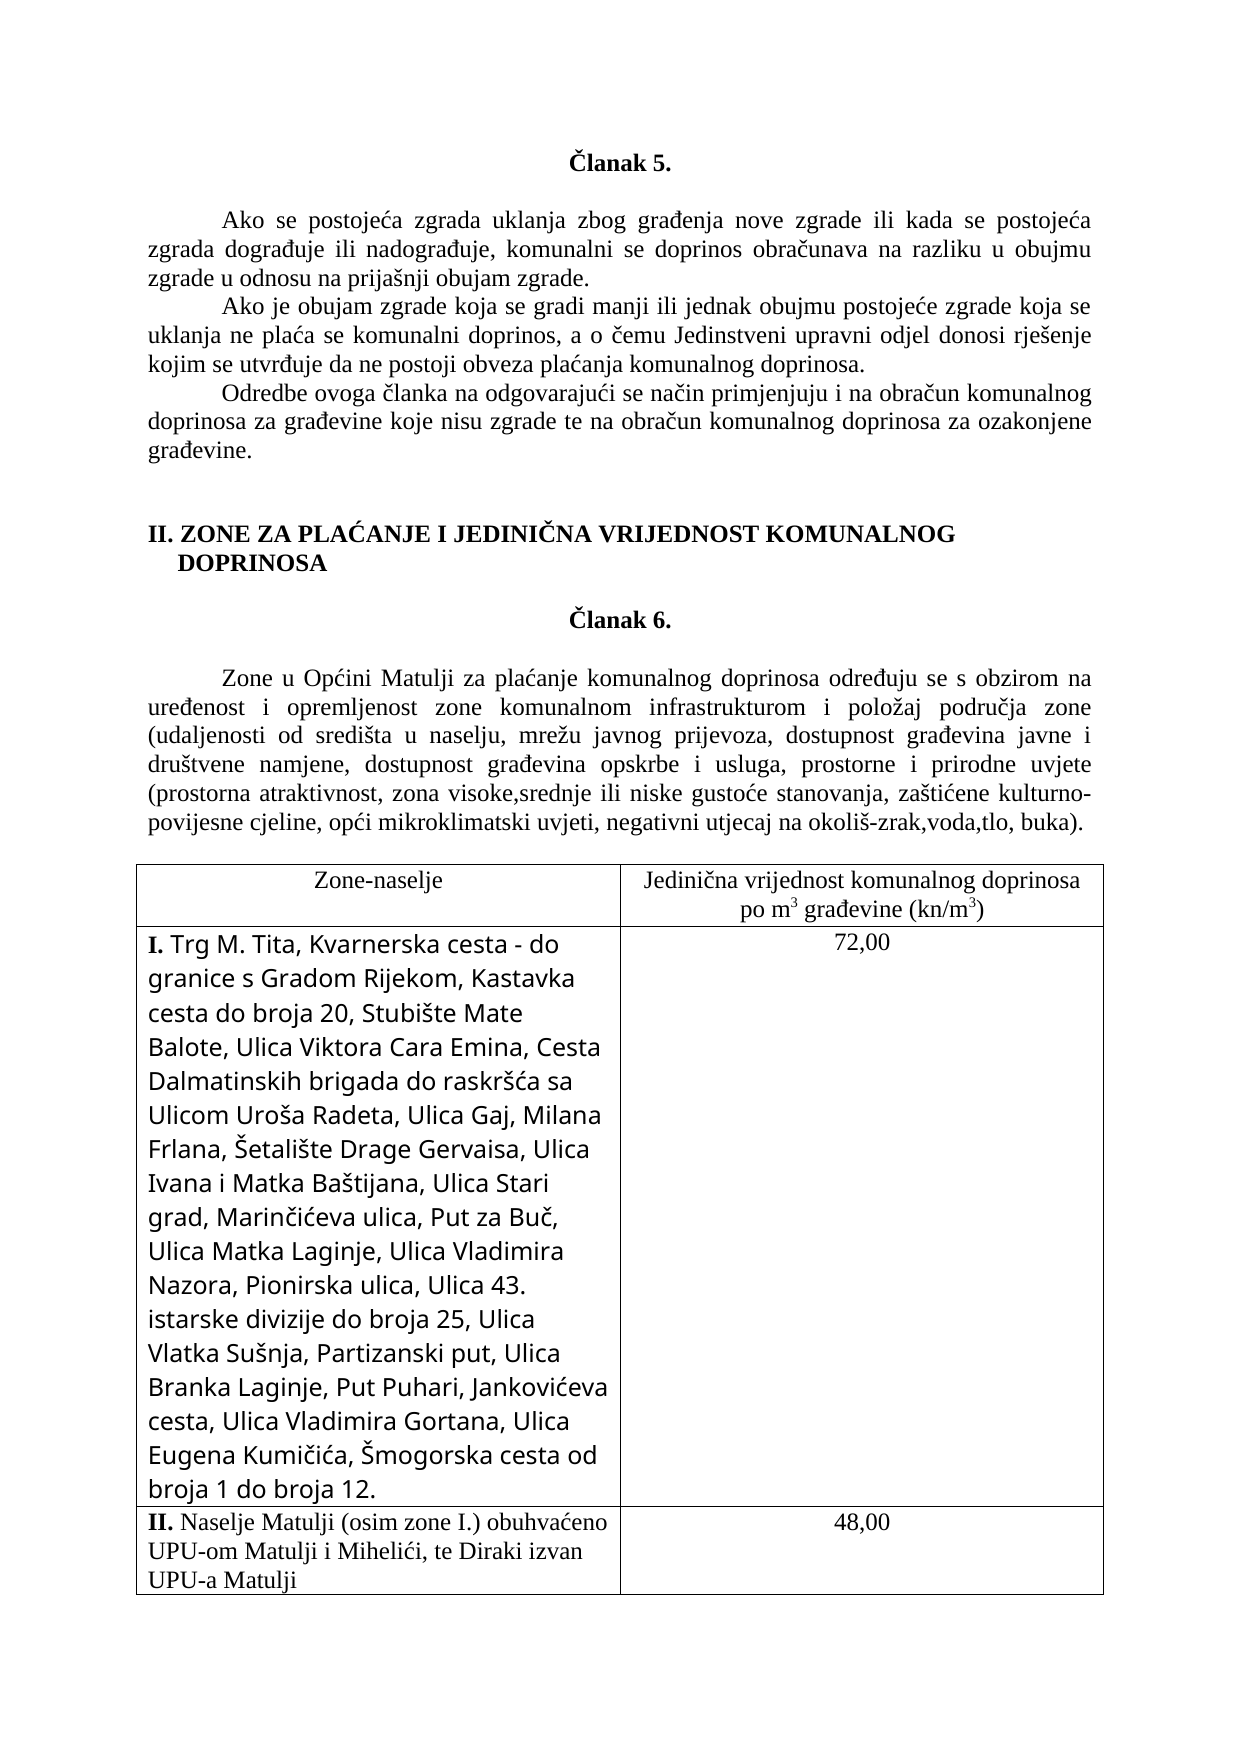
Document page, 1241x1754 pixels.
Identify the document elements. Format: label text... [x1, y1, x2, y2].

text Članak 5. [148, 148, 1092, 176]
text II. ZONE ZA PLAĆANJE I JEDINIČNA VRIJEDNOST KOMUNALNOG DOPRINOSA [148, 519, 1092, 577]
text Odredbe ovoga članka na odgovarajući se način primjenjuju i na obračun komunalnog doprinosa za građevine koje nisu zgrade te na obračun komunalnog doprinosa za ozakonjene građevine. [148, 378, 1092, 464]
text Ako je obujam zgrade koja se gradi manji ili jednak obujmu postojeće zgrade koja se uklanja ne plaća se komunalni doprinos, a o čemu Jedinstveni upravni odjel donosi rješenje kojim se utvrđuje da ne postoji obveza plaćanja komunalnog doprinosa. [148, 291, 1092, 378]
text Članak 6. [148, 605, 1092, 634]
table_header Zone-naselje [137, 865, 620, 926]
table_cell 48,00 [621, 1507, 1103, 1594]
table_header Jedinična vrijednost komunalnog doprinosa po m3 građevine (kn/m3) [621, 865, 1103, 926]
table_cell I. Trg M. Tita, Kvarnerska cesta - do granice s Gradom Rijekom, Kastavka cesta do broja 20, Stubište Mate Balote, Ulica Viktora Cara Emina, Cesta Dalmatinskih brigada do raskršća sa Ulicom Uroša Radeta, Ulica Gaj, Milana Frlana, Šetalište Drage Gervaisa, Ulica Ivana i Matka Baštijana, Ulica Stari grad, Marinčićeva ulica, Put za Buč, Ulica Matka Laginje, Ulica Vladimira Nazora, Pionirska ulica, Ulica 43. istarske divizije do broja 25, Ulica Vlatka Sušnja, Partizanski put, Ulica Branka Laginje, Put Puhari, Jankovićeva cesta, Ulica Vladimira Gortana, Ulica Eugena Kumičića, Šmogorska cesta od broja 1 do broja 12. [137, 927, 620, 1506]
text Ako se postojeća zgrada uklanja zbog građenja nove zgrade ili kada se postojeća zgrada dograđuje ili nadograđuje, komunalni se doprinos obračunava na razliku u obujmu zgrade u odnosu na prijašnji obujam zgrade. [148, 205, 1092, 291]
table_cell II. Naselje Matulji (osim zone I.) obuhvaćeno UPU-om Matulji i Mihelići, te Diraki izvan UPU-a Matulji [137, 1507, 620, 1594]
table_cell 72,00 [621, 927, 1103, 1506]
text Zone u Općini Matulji za plaćanje komunalnog doprinosa određuju se s obzirom na uređenost i opremljenost zone komunalnom infrastrukturom i položaj područja zone (udaljenosti od središta u naselju, mrežu javnog prijevoza, dostupnost građevina javne i društvene namjene, dostupnost građevina opskrbe i usluga, prostorne i prirodne uvjete (prostorna atraktivnost, zona visoke,srednje ili niske gustoće stanovanja, zaštićene kulturno-povijesne cjeline, opći mikroklimatski uvjeti, negativni utjecaj na okoliš-zrak,voda,tlo, buka). [148, 663, 1092, 835]
